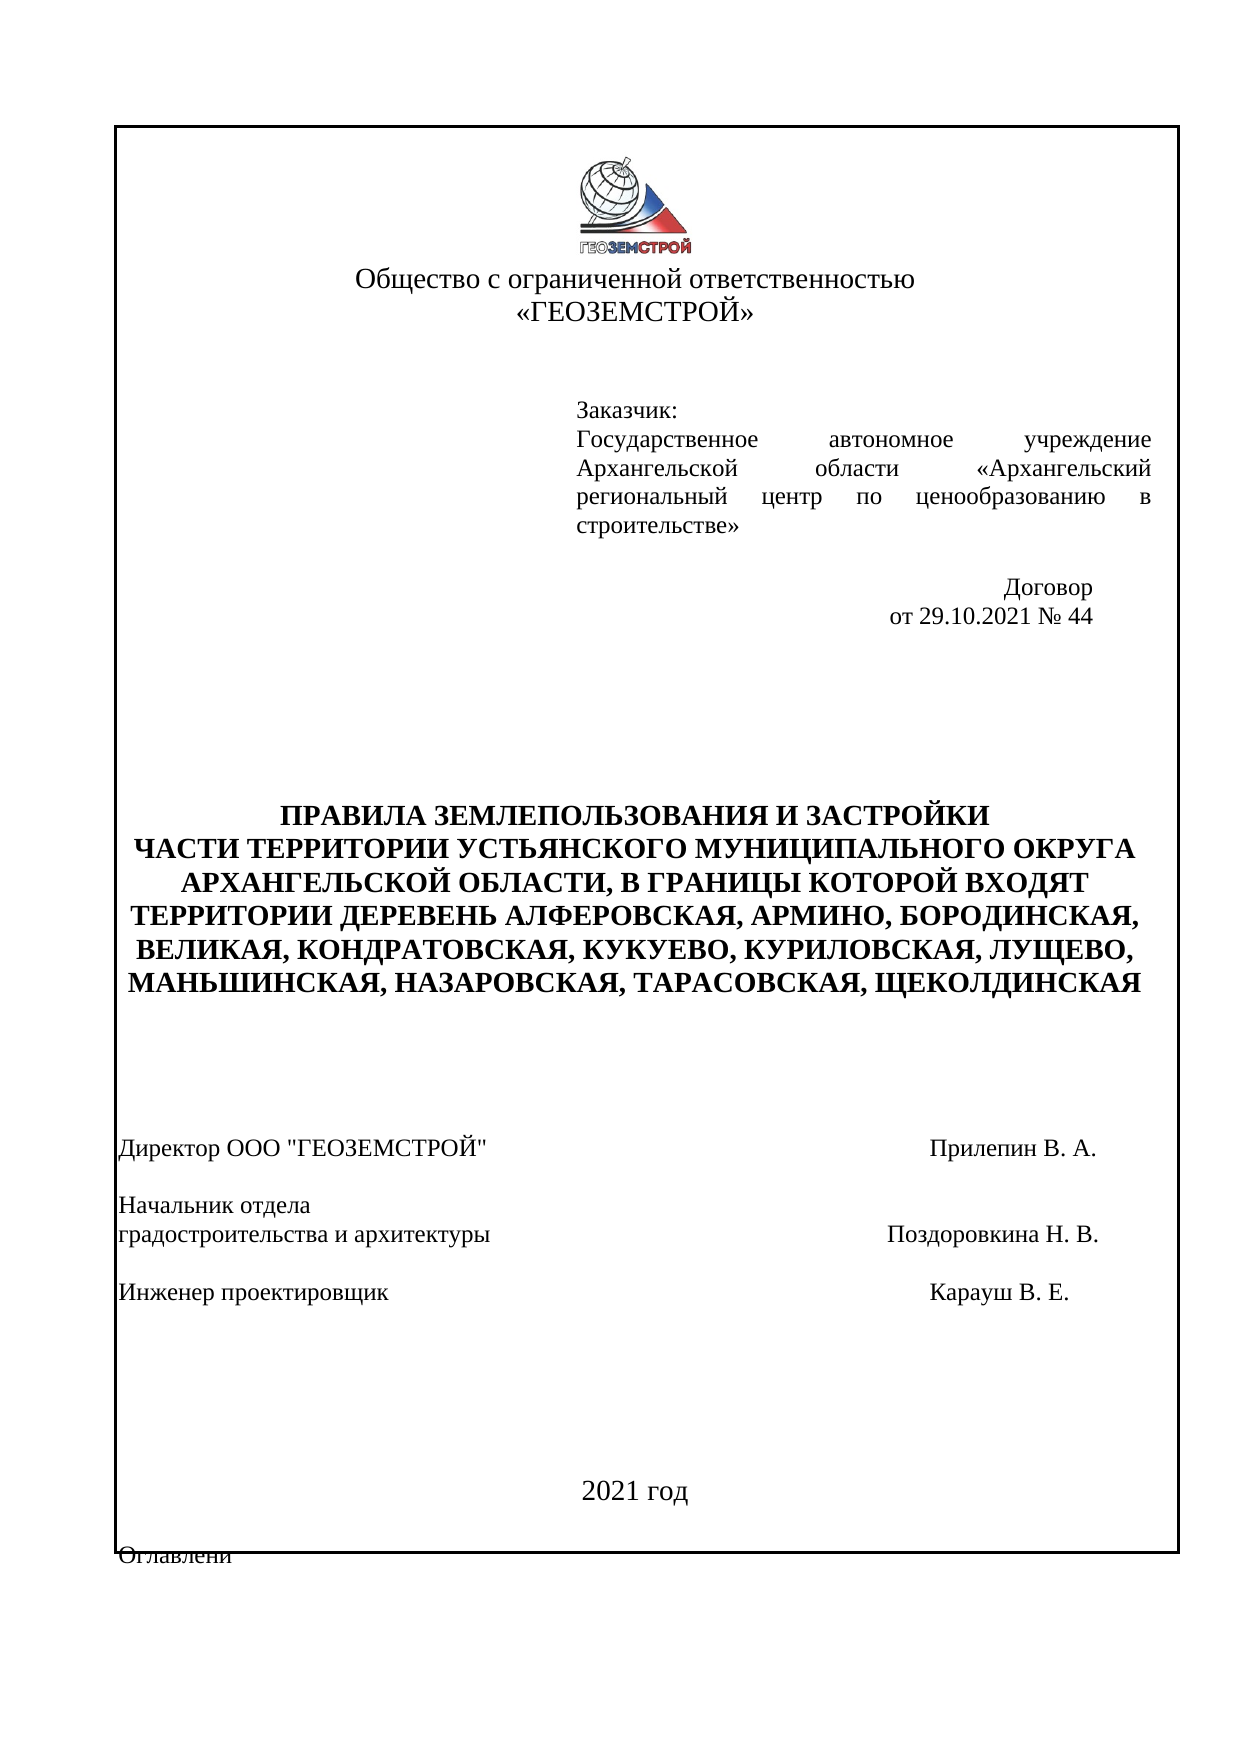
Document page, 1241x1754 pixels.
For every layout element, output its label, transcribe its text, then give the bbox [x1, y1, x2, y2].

text ЧАСТИ ТЕРРИТОРИИ УСТЬЯНСКОГО МУНИЦИПАЛЬНОГО ОКРУГА АРХАНГЕЛЬСКОЙ ОБЛАСТИ, В ГРАНИЦЫ КОТОРОЙ ВХОДЯТ ТЕРРИТОРИИ ДЕРЕВЕНЬ АЛФЕРОВСКАЯ, АРМИНО, БОРОДИНСКАЯ, ВЕЛИКАЯ, КОНДРАТОВСКАЯ, КУКУЕВО, КУРИЛОВСКАЯ, ЛУЩЕВО, МАНЬШИНСКАЯ, НАЗАРОВСКАЯ, ТАРАСОВСКАЯ, ЩЕКОЛДИНСКАЯ [118, 831, 1152, 999]
text Начальник отдела [118, 1191, 1152, 1219]
text от 29.10.2021 № 44 [591, 601, 1093, 630]
text Инженер проектировщик Карауш В. Е. [118, 1277, 1152, 1306]
text Директор ООО "ГЕОЗЕМСТРОЙ" Прилепин В. А. [118, 1133, 1152, 1162]
text ПРАВИЛА ЗЕМЛЕПОЛЬЗОВАНИЯ И ЗАСТРОЙКИ [118, 798, 1152, 831]
text Заказчик: [576, 395, 1152, 424]
text Общество с ограниченной ответственностью [118, 261, 1152, 294]
text 2021 год [118, 1473, 1152, 1507]
text Договор [591, 572, 1093, 601]
picture [575, 151, 695, 261]
text градостроительства и архитектуры Поздоровкина Н. В. [118, 1219, 1152, 1248]
text «ГЕОЗЕМСТРОЙ» [118, 294, 1152, 328]
text Государственное автономное учреждение Архангельской области «Архангельский региональный центр по ценообразованию в строительстве» [576, 424, 1152, 539]
